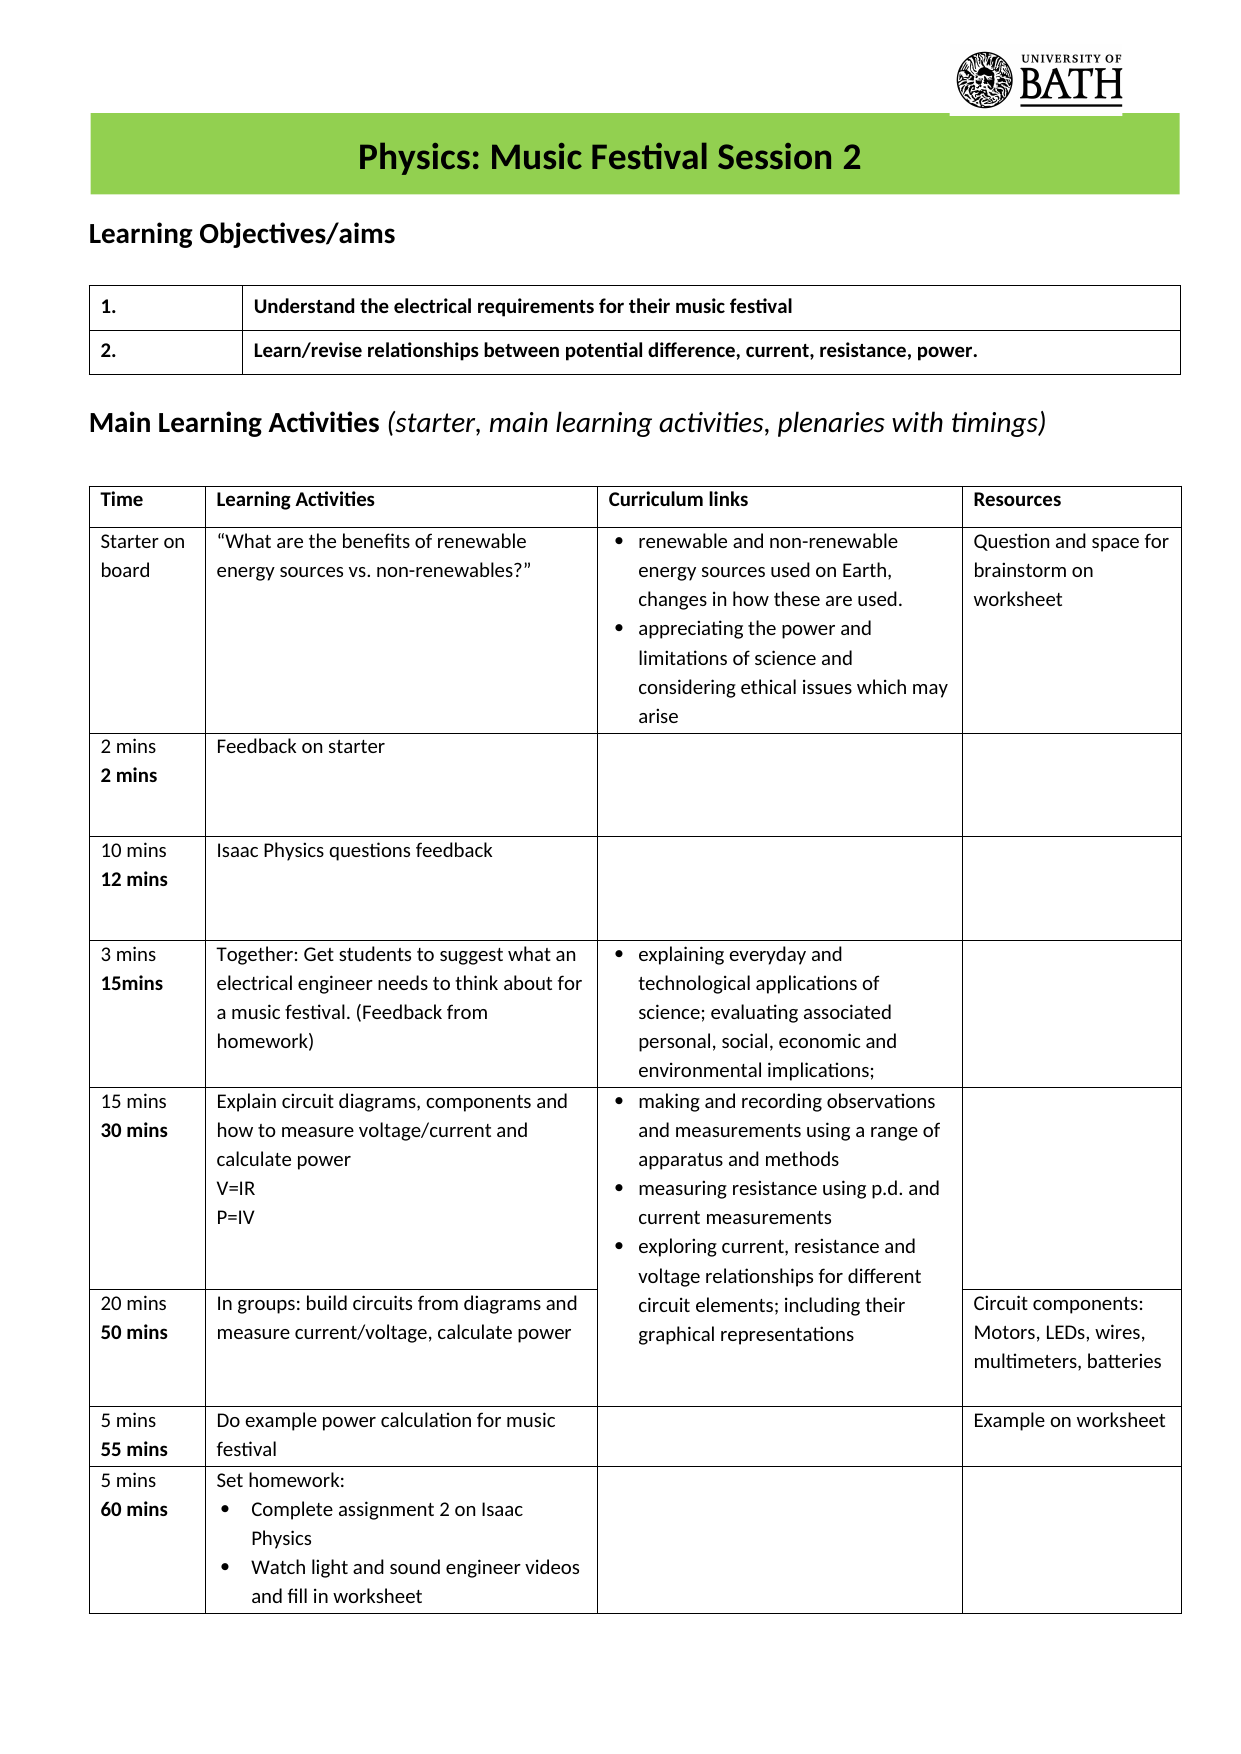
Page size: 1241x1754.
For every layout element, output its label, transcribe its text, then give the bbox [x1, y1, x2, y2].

table_cell 3 mins 15mins [90, 941, 205, 1087]
table_cell explaining everyday and technological applications of science; evaluating associated personal, social, economic and environmental implications; [598, 941, 962, 1087]
table_cell 2 mins 2 mins [90, 734, 205, 836]
table_cell Circuit components: Motors, LEDs, wires, multimeters, batteries [963, 1290, 1181, 1406]
table_cell 5 mins 55 mins [90, 1407, 205, 1466]
table_cell 5 mins 60 mins [90, 1467, 205, 1613]
table_cell [598, 734, 962, 836]
table_cell [963, 837, 1181, 940]
table_cell [963, 1088, 1181, 1289]
table_header Learning Activities [206, 487, 597, 527]
table_cell “What are the benefits of renewable energy sources vs. non-renewables?” [206, 528, 597, 732]
table_cell Starter on board [90, 528, 205, 732]
table_cell Isaac Physics questions feedback [206, 837, 597, 940]
table_cell [598, 1407, 962, 1466]
text Main Learning Activities (starter, main learning activities, plenaries with timings) [88, 404, 1122, 439]
table_cell Together: Get students to suggest what an electrical engineer needs to think about for a music festival. (Feedback from homework) [206, 941, 597, 1087]
table_cell [963, 734, 1181, 836]
table_header 1. [90, 286, 242, 330]
table_header Curriculum links [598, 487, 962, 527]
text Physics: Music Festival Session 2 [88, 133, 1122, 179]
table_cell [963, 941, 1181, 1087]
text Learning Objectives/aims [88, 215, 1122, 250]
table_cell Explain circuit diagrams, components and how to measure voltage/current and calculate power V=IR P=IV [206, 1088, 597, 1289]
table_cell Feedback on starter [206, 734, 597, 836]
table_cell [963, 1467, 1181, 1613]
table_cell Example on worksheet [963, 1407, 1181, 1466]
table_header Resources [963, 487, 1181, 527]
table_cell renewable and non-renewable energy sources used on Earth, changes in how these are used. appreciating the power and limitations of science and considering ethical issues which may arise [598, 528, 962, 732]
table_header Understand the electrical requirements for their music festival [243, 286, 1180, 330]
table_cell Question and space for brainstorm on worksheet [963, 528, 1181, 732]
table_cell Set homework: Complete assignment 2 on Isaac Physics Watch light and sound engineer videos and fill in worksheet [206, 1467, 597, 1613]
table_cell 15 mins 30 mins [90, 1088, 205, 1289]
table_cell 10 mins 12 mins [90, 837, 205, 940]
table_cell 2. [90, 331, 242, 373]
table_cell [598, 837, 962, 940]
table_cell Do example power calculation for music festival [206, 1407, 597, 1466]
table_cell In groups: build circuits from diagrams and measure current/voltage, calculate power [206, 1290, 597, 1406]
table_header Time [90, 487, 205, 527]
table_cell 20 mins 50 mins [90, 1290, 205, 1406]
picture [949, 44, 1123, 116]
table_cell Learn/revise relationships between potential difference, current, resistance, power. [243, 331, 1180, 373]
table_cell making and recording observations and measurements using a range of apparatus and methods measuring resistance using p.d. and current measurements exploring current, resistance and voltage relationships for different circuit elements; including their graphical representations [598, 1088, 962, 1406]
table_cell [598, 1467, 962, 1613]
